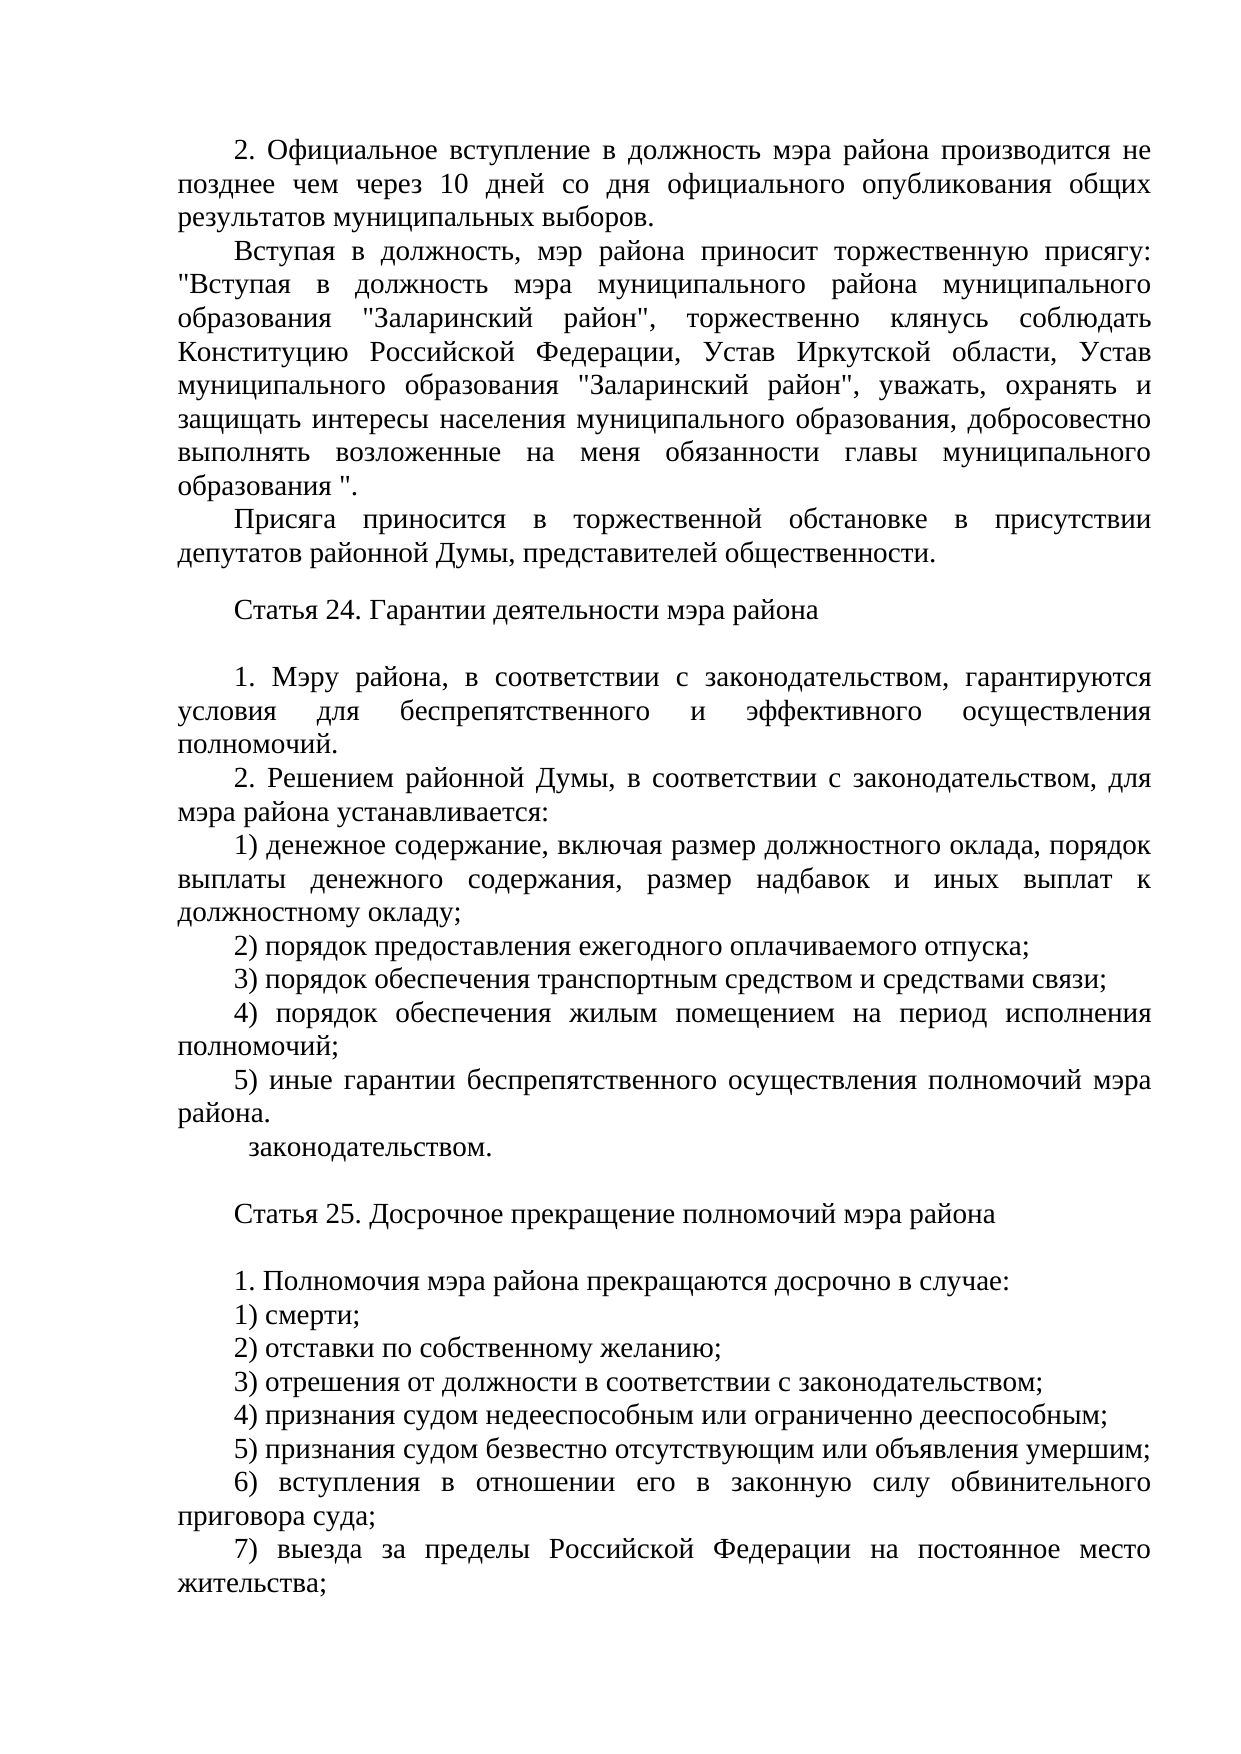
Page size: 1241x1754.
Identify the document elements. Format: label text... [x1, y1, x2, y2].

text Вступая в должность, мэр района приносит торжественную присягу: "Вступая в должность мэра муниципального района муниципального образования "Заларинский район", торжественно клянусь соблюдать Конституцию Российской Федерации, Устав Иркутской области, Устав муниципального образования "Заларинский район", уважать, охранять и защищать интересы населения муниципального образования, добросовестно выполнять возложенные на меня обязанности главы муниципального образования ". [177, 233, 1152, 501]
text Статья 24. Гарантии деятельности мэра района [177, 592, 1152, 626]
text 2. Официальное вступление в должность мэра района производится не позднее чем через 10 дней со дня официального опубликования общих результатов муниципальных выборов. [177, 132, 1152, 233]
text 3) порядок обеспечения транспортным средством и средствами связи; [177, 961, 1152, 995]
text 2) отставки по собственному желанию; [177, 1330, 1152, 1364]
text 1) денежное содержание, включая размер должностного оклада, порядок выплаты денежного содержания, размер надбавок и иных выплат к должностному окладу; [177, 827, 1152, 928]
text 6) вступления в отношении его в законную силу обвинительного приговора суда; [177, 1464, 1152, 1532]
text 2. Решением районной Думы, в соответствии с законодательством, для мэра района устанавливается: [177, 760, 1152, 827]
text 1. Мэру района, в соответствии с законодательством, гарантируются условия для беспрепятственного и эффективного осуществления полномочий. [177, 659, 1152, 760]
text законодательством. [177, 1129, 1152, 1163]
text 1. Полномочия мэра района прекращаются досрочно в случае: [177, 1263, 1152, 1297]
text 3) отрешения от должности в соответствии с законодательством; [177, 1364, 1152, 1397]
text 5) иные гарантии беспрепятственного осуществления полномочий мэра района. [177, 1062, 1152, 1129]
text 7) выезда за пределы Российской Федерации на постоянное место жительства; [177, 1532, 1152, 1599]
text 4) порядок обеспечения жилым помещением на период исполнения полномочий; [177, 995, 1152, 1062]
text 5) признания судом безвестно отсутствующим или объявления умершим; [177, 1431, 1152, 1464]
text 4) признания судом недееспособным или ограниченно дееспособным; [177, 1397, 1152, 1431]
text 1) смерти; [177, 1297, 1152, 1330]
text Статья 25. Досрочное прекращение полномочий мэра района [177, 1196, 1152, 1230]
text Присяга приносится в торжественной обстановке в присутствии депутатов районной Думы, представителей общественности. [177, 501, 1152, 568]
text 2) порядок предоставления ежегодного оплачиваемого отпуска; [177, 928, 1152, 961]
